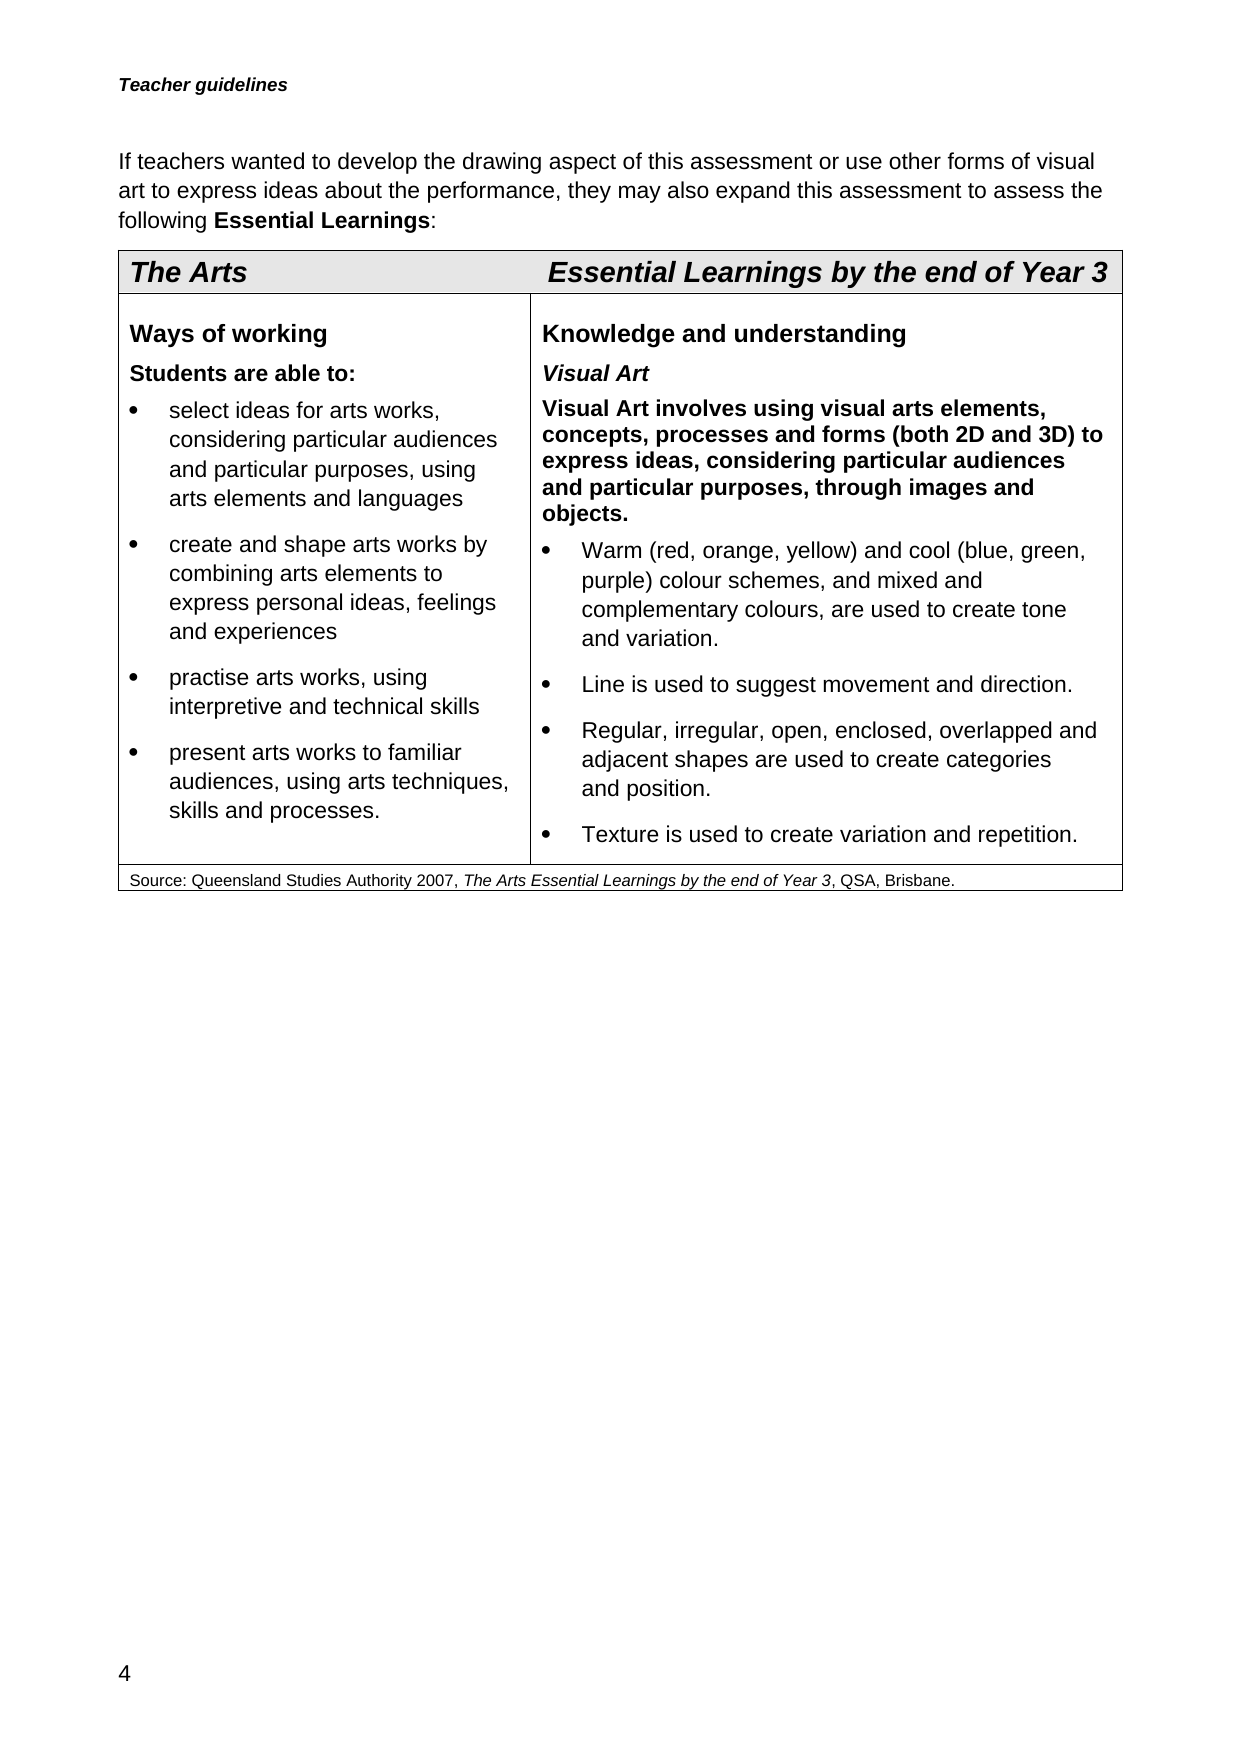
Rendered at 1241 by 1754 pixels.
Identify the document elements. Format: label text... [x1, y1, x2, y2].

text If teachers wanted to develop the drawing aspect of this assessment or use other forms of visual art to express ideas about the performance, they may also expand this assessment to assess the following Essential Learnings: [118, 145, 1122, 233]
table_cell Knowledge and understanding Visual Art Visual Art involves using visual arts elements, concepts, processes and forms (both 2D and 3D) to express ideas, considering particular audiences and particular purposes, through images and objects. Warm (red, orange, yellow) and cool (blue, green, purple) colour schemes, and mixed and complementary colours, are used to create tone and variation. Line is used to suggest movement and direction. Regular, irregular, open, enclosed, overlapped and adjacent shapes are used to create categories and position. Texture is used to create variation and repetition. [531, 294, 1122, 864]
table_header The Arts Essential Learnings by the end of Year 3 [119, 251, 1122, 292]
table_cell Source: Studies Authority 2007, The Arts Essential Learnings by the end of Year 3, QSA, . [119, 865, 1122, 890]
table_cell Ways of working Students are able to: select ideas for arts works, considering particular audiences and particular purposes, using arts elements and languages create and shape arts works by combining arts elements to express personal ideas, feelings and experiences practise arts works, using interpretive and technical skills present arts works to familiar audiences, using arts techniques, skills and processes. [119, 294, 530, 864]
